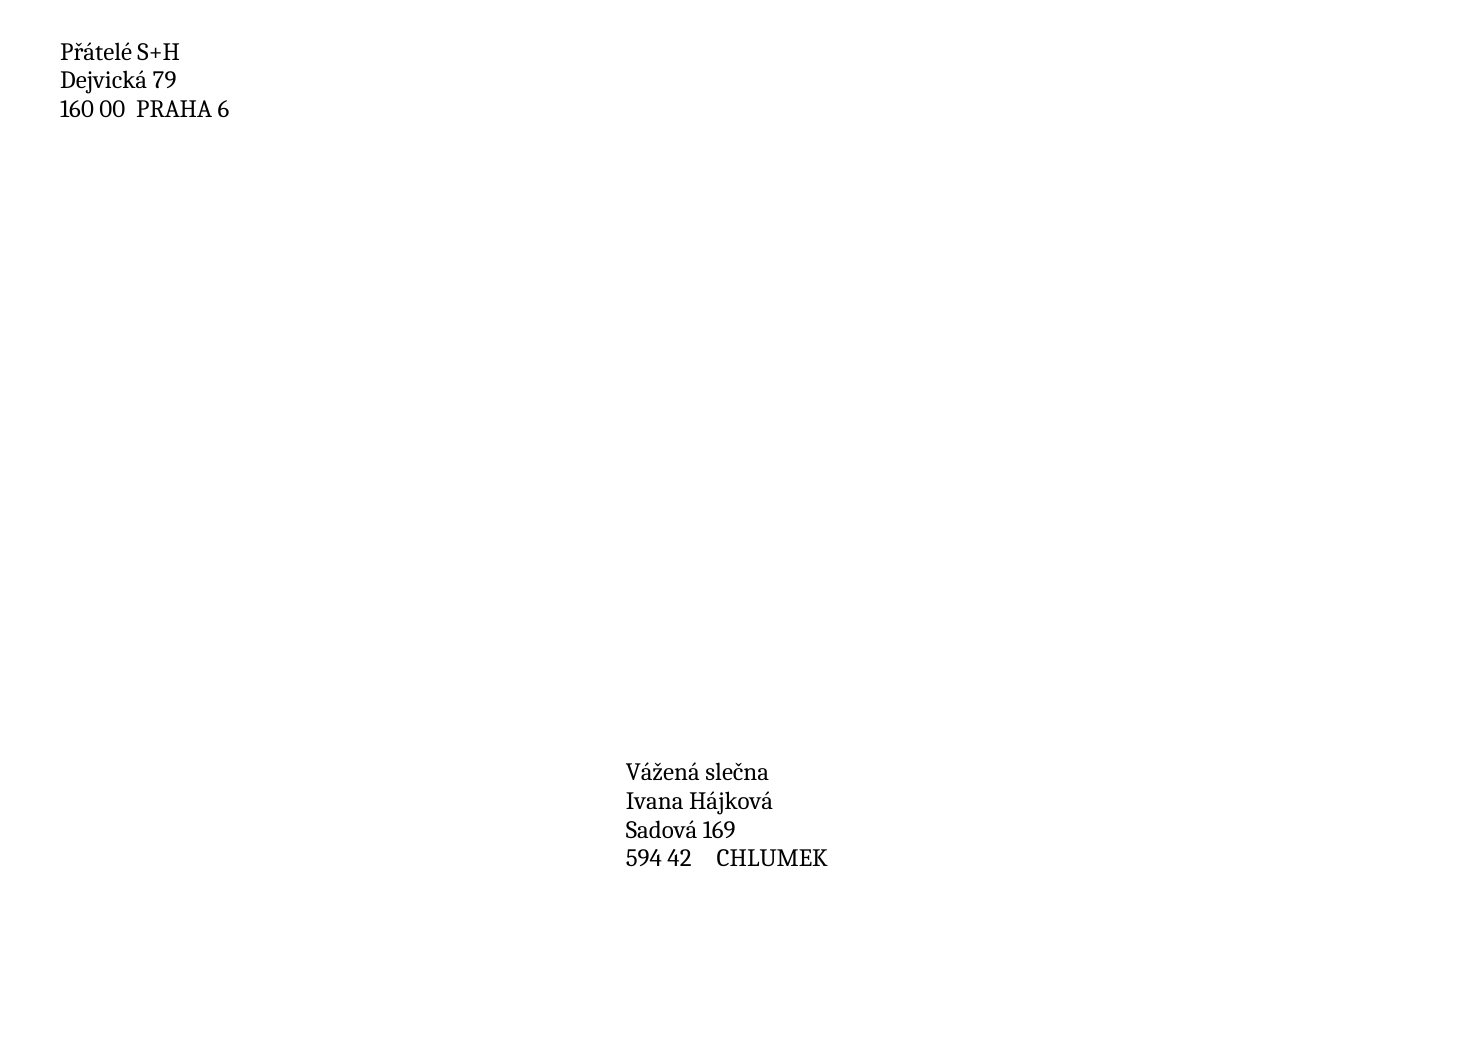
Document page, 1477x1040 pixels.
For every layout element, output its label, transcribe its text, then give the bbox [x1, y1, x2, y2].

text Ivana Hájková [626, 787, 1151, 816]
text Vážená slečna [626, 758, 1151, 787]
text 160 00 PRAHA 6 [60, 95, 1401, 124]
text Sadová 169 [626, 816, 1151, 844]
text Přátelé S+H [60, 37, 1401, 66]
text Dejvická 79 [60, 66, 1401, 95]
text 594 42 Chlumek [626, 844, 1151, 873]
